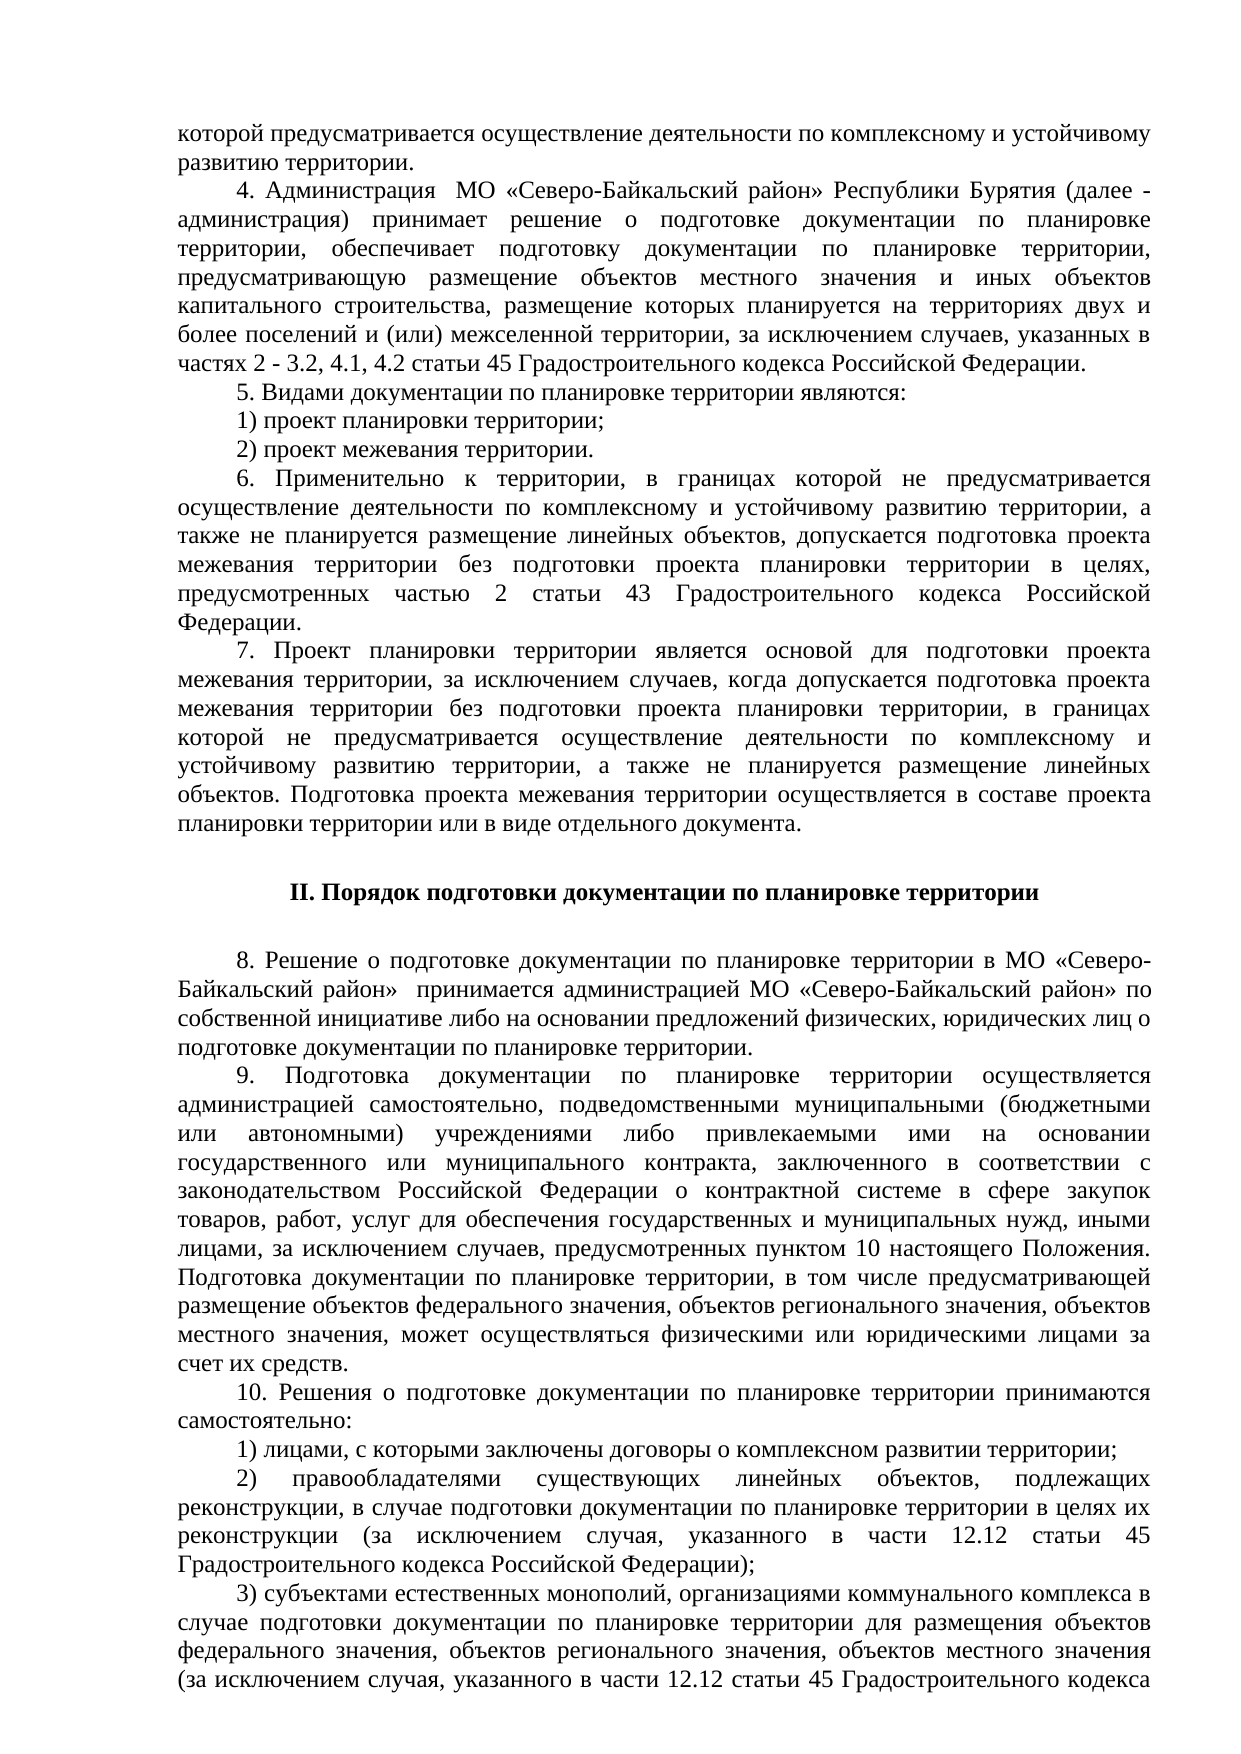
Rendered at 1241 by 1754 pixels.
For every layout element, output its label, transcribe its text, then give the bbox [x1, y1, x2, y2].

text 2) проект межевания территории. [177, 434, 1152, 463]
text 1) лицами, с которыми заключены договоры о комплексном развитии территории; [177, 1434, 1152, 1463]
text 6. Применительно к территории, в границах которой не предусматривается осуществление деятельности по комплексному и устойчивому развитию территории, а также не планируется размещение линейных объектов, допускается подготовка проекта межевания территории без подготовки проекта планировки территории в целях, предусмотренных частью 2 статьи 43 Градостроительного кодекса Российской Федерации. [177, 463, 1152, 636]
text 4. Администрация МО «Северо-Байкальский район» Республики Бурятия (далее - администрация) принимает решение о подготовке документации по планировке территории, обеспечивает подготовку документации по планировке территории, предусматривающую размещение объектов местного значения и иных объектов капитального строительства, размещение которых планируется на территориях двух и более поселений и (или) межселенной территории, за исключением случаев, указанных в частях 2 - 3.2, 4.1, 4.2 статьи 45 Градостроительного кодекса Российской Федерации. [177, 176, 1152, 377]
text 7. Проект планировки территории является основой для подготовки проекта межевания территории, за исключением случаев, когда допускается подготовка проекта межевания территории без подготовки проекта планировки территории, в границах которой не предусматривается осуществление деятельности по комплексному и устойчивому развитию территории, а также не планируется размещение линейных объектов. Подготовка проекта межевания территории осуществляется в составе проекта планировки территории или в виде отдельного документа. [177, 636, 1152, 837]
text 1) проект планировки территории; [177, 406, 1152, 434]
text II. Порядок подготовки документации по планировке территории [177, 877, 1152, 906]
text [177, 1578, 1152, 1693]
text 10. Решения о подготовке документации по планировке территории принимаются самостоятельно: [177, 1377, 1152, 1434]
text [177, 118, 1152, 176]
text 2) правообладателями существующих линейных объектов, подлежащих реконструкции, в случае подготовки документации по планировке территории в целях их реконструкции (за исключением случая, указанного в части 12.12 статьи 45 Градостроительного кодекса Российской Федерации); [177, 1463, 1152, 1578]
text 8. Решение о подготовке документации по планировке территории в МО «Северо-Байкальский район» принимается администрацией МО «Северо-Байкальский район» по собственной инициативе либо на основании предложений физических, юридических лиц о подготовке документации по планировке территории. [177, 946, 1152, 1061]
text 5. Видами документации по планировке территории являются: [177, 377, 1152, 406]
text 9. Подготовка документации по планировке территории осуществляется администрацией самостоятельно, подведомственными муниципальными (бюджетными или автономными) учреждениями либо привлекаемыми ими на основании государственного или муниципального контракта, заключенного в соответствии с законодательством Российской Федерации о контрактной системе в сфере закупок товаров, работ, услуг для обеспечения государственных и муниципальных нужд, иными лицами, за исключением случаев, предусмотренных пунктом 10 настоящего Положения. Подготовка документации по планировке территории, в том числе предусматривающей размещение объектов федерального значения, объектов регионального значения, объектов местного значения, может осуществляться физическими или юридическими лицами за счет их средств. [177, 1061, 1152, 1377]
